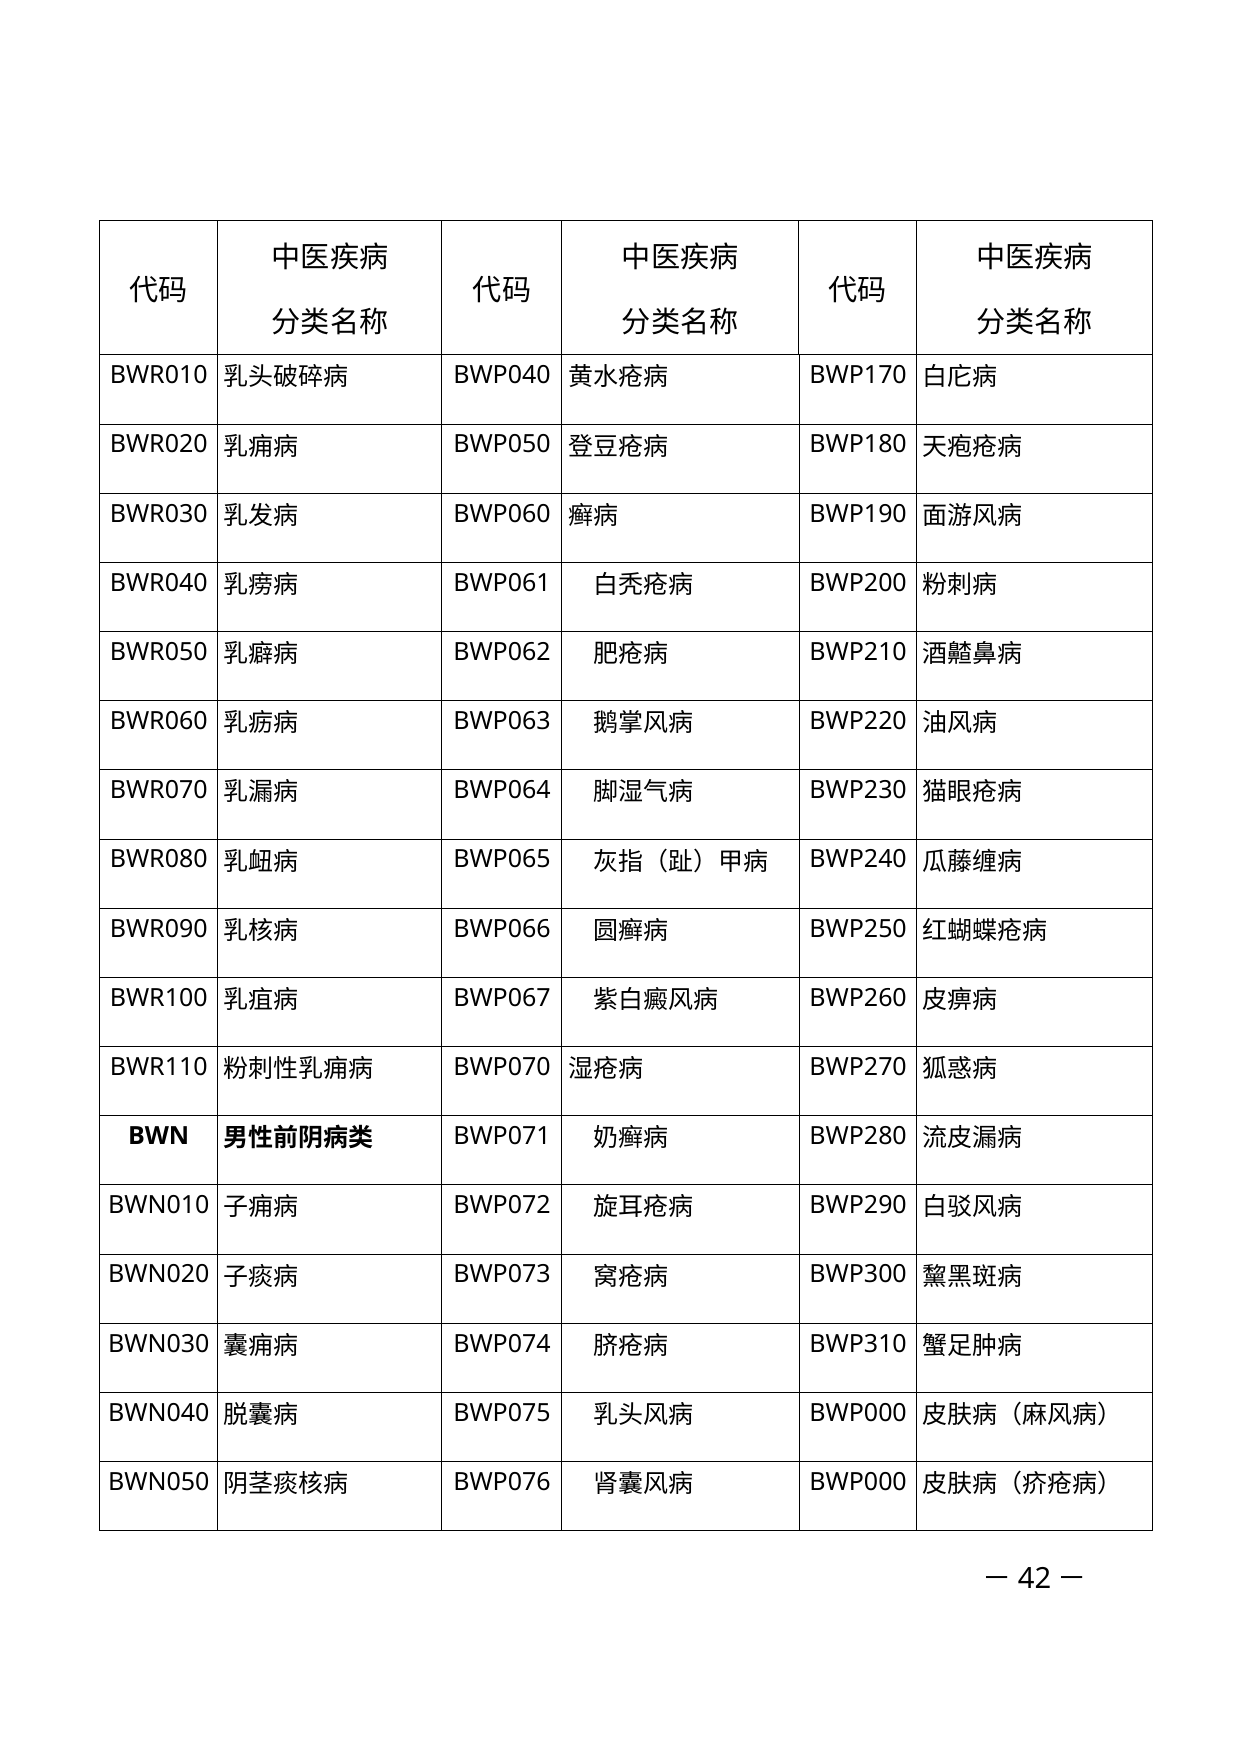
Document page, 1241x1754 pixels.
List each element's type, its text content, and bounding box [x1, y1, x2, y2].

table_cell 乳核病 [218, 909, 441, 977]
table_cell 乳疬病 [218, 701, 441, 769]
table_cell BWP240 [800, 840, 916, 908]
table_cell 乳头破碎病 [218, 355, 441, 423]
table_cell BWP071 [442, 1116, 561, 1184]
table_cell 粉刺性乳痈病 [218, 1047, 441, 1115]
table_cell BWP066 [442, 909, 561, 977]
table_cell BWP200 [800, 563, 916, 631]
table_cell BWP061 [442, 563, 561, 631]
table_cell BWP075 [442, 1393, 561, 1461]
table_cell BWP072 [442, 1185, 561, 1253]
table_cell 皮肤病（麻风病） [917, 1393, 1152, 1461]
table_cell 圆癣病 [562, 909, 799, 977]
table_cell BWP065 [442, 840, 561, 908]
table_cell BWP170 [800, 355, 916, 423]
table_cell 脐疮病 [562, 1324, 799, 1392]
table_cell BWR010 [100, 355, 217, 423]
table_cell 男性前阴病类 [218, 1116, 441, 1184]
table_header 代码 [799, 221, 916, 354]
table_cell BWP074 [442, 1324, 561, 1392]
table_cell 面游风病 [917, 494, 1152, 562]
table_cell BWR060 [100, 701, 217, 769]
table_header 中医疾病 分类名称 [917, 221, 1152, 354]
table_cell BWR080 [100, 840, 217, 908]
table_cell BWP300 [800, 1255, 916, 1323]
table_cell BWP076 [442, 1462, 561, 1530]
table_cell BWR110 [100, 1047, 217, 1115]
table_cell BWP070 [442, 1047, 561, 1115]
table_cell 癣病 [562, 494, 799, 562]
table_cell BWR090 [100, 909, 217, 977]
table_cell 乳疽病 [218, 978, 441, 1046]
table_cell 子痰病 [218, 1255, 441, 1323]
table_header 代码 [442, 221, 561, 354]
table_cell 奶癣病 [562, 1116, 799, 1184]
table_cell 窝疮病 [562, 1255, 799, 1323]
table_cell 湿疮病 [562, 1047, 799, 1115]
table_cell BWR050 [100, 632, 217, 700]
table_cell 阴茎痰核病 [218, 1462, 441, 1530]
table_cell BWP260 [800, 978, 916, 1046]
table_cell BWP210 [800, 632, 916, 700]
table_cell 白庀病 [917, 355, 1152, 423]
table_cell BWN020 [100, 1255, 217, 1323]
table_cell 黧黑斑病 [917, 1255, 1152, 1323]
table_cell BWR020 [100, 425, 217, 493]
table_cell 流皮漏病 [917, 1116, 1152, 1184]
table_cell BWN040 [100, 1393, 217, 1461]
table_cell BWR030 [100, 494, 217, 562]
table_cell BWP220 [800, 701, 916, 769]
table_cell 鹅掌风病 [562, 701, 799, 769]
table_cell 乳头风病 [562, 1393, 799, 1461]
table_cell BWP270 [800, 1047, 916, 1115]
table_cell BWP040 [442, 355, 561, 423]
table_cell 天疱疮病 [917, 425, 1152, 493]
table_cell BWP000 [800, 1462, 916, 1530]
table_cell BWN [100, 1116, 217, 1184]
table_cell 脱囊病 [218, 1393, 441, 1461]
table_cell BWN010 [100, 1185, 217, 1253]
table_cell 黄水疮病 [562, 355, 799, 423]
table_cell 登豆疮病 [562, 425, 799, 493]
table_cell 白驳风病 [917, 1185, 1152, 1253]
table_cell BWP180 [800, 425, 916, 493]
table_cell BWR070 [100, 770, 217, 838]
table_cell 皮痹病 [917, 978, 1152, 1046]
table_cell 乳发病 [218, 494, 441, 562]
table_cell 狐惑病 [917, 1047, 1152, 1115]
table_cell 旋耳疮病 [562, 1185, 799, 1253]
table_header 代码 [100, 221, 217, 354]
table_cell BWP064 [442, 770, 561, 838]
table_header 中医疾病 分类名称 [218, 221, 441, 354]
table_cell BWP310 [800, 1324, 916, 1392]
table_cell 灰指（趾）甲病 [562, 840, 799, 908]
table_cell 乳漏病 [218, 770, 441, 838]
table_cell BWP250 [800, 909, 916, 977]
table_cell BWP067 [442, 978, 561, 1046]
table_cell BWR040 [100, 563, 217, 631]
table_cell BWP280 [800, 1116, 916, 1184]
table_cell BWP290 [800, 1185, 916, 1253]
table_cell 乳衄病 [218, 840, 441, 908]
table_cell BWP190 [800, 494, 916, 562]
table_cell 子痈病 [218, 1185, 441, 1253]
table_cell BWP050 [442, 425, 561, 493]
table_cell 乳癖病 [218, 632, 441, 700]
table_cell BWN050 [100, 1462, 217, 1530]
table_cell BWP230 [800, 770, 916, 838]
table_cell 蟹足肿病 [917, 1324, 1152, 1392]
table_cell 皮肤病（疥疮病） [917, 1462, 1152, 1530]
table_cell 酒齄鼻病 [917, 632, 1152, 700]
table_cell BWP062 [442, 632, 561, 700]
table_cell BWN030 [100, 1324, 217, 1392]
table_cell 红蝴蝶疮病 [917, 909, 1152, 977]
table_cell 肥疮病 [562, 632, 799, 700]
table_cell 白秃疮病 [562, 563, 799, 631]
table_cell 囊痈病 [218, 1324, 441, 1392]
table_cell BWP000 [800, 1393, 916, 1461]
table_cell BWP060 [442, 494, 561, 562]
table_cell 瓜藤缠病 [917, 840, 1152, 908]
table_cell 乳痨病 [218, 563, 441, 631]
table_cell BWR100 [100, 978, 217, 1046]
table_cell 粉刺病 [917, 563, 1152, 631]
table_cell 猫眼疮病 [917, 770, 1152, 838]
table_header 中医疾病 分类名称 [562, 221, 798, 354]
table_cell 油风病 [917, 701, 1152, 769]
table_cell 乳痈病 [218, 425, 441, 493]
table_cell 肾囊风病 [562, 1462, 799, 1530]
table_cell BWP063 [442, 701, 561, 769]
table_cell 脚湿气病 [562, 770, 799, 838]
table_cell 紫白癜风病 [562, 978, 799, 1046]
table_cell BWP073 [442, 1255, 561, 1323]
